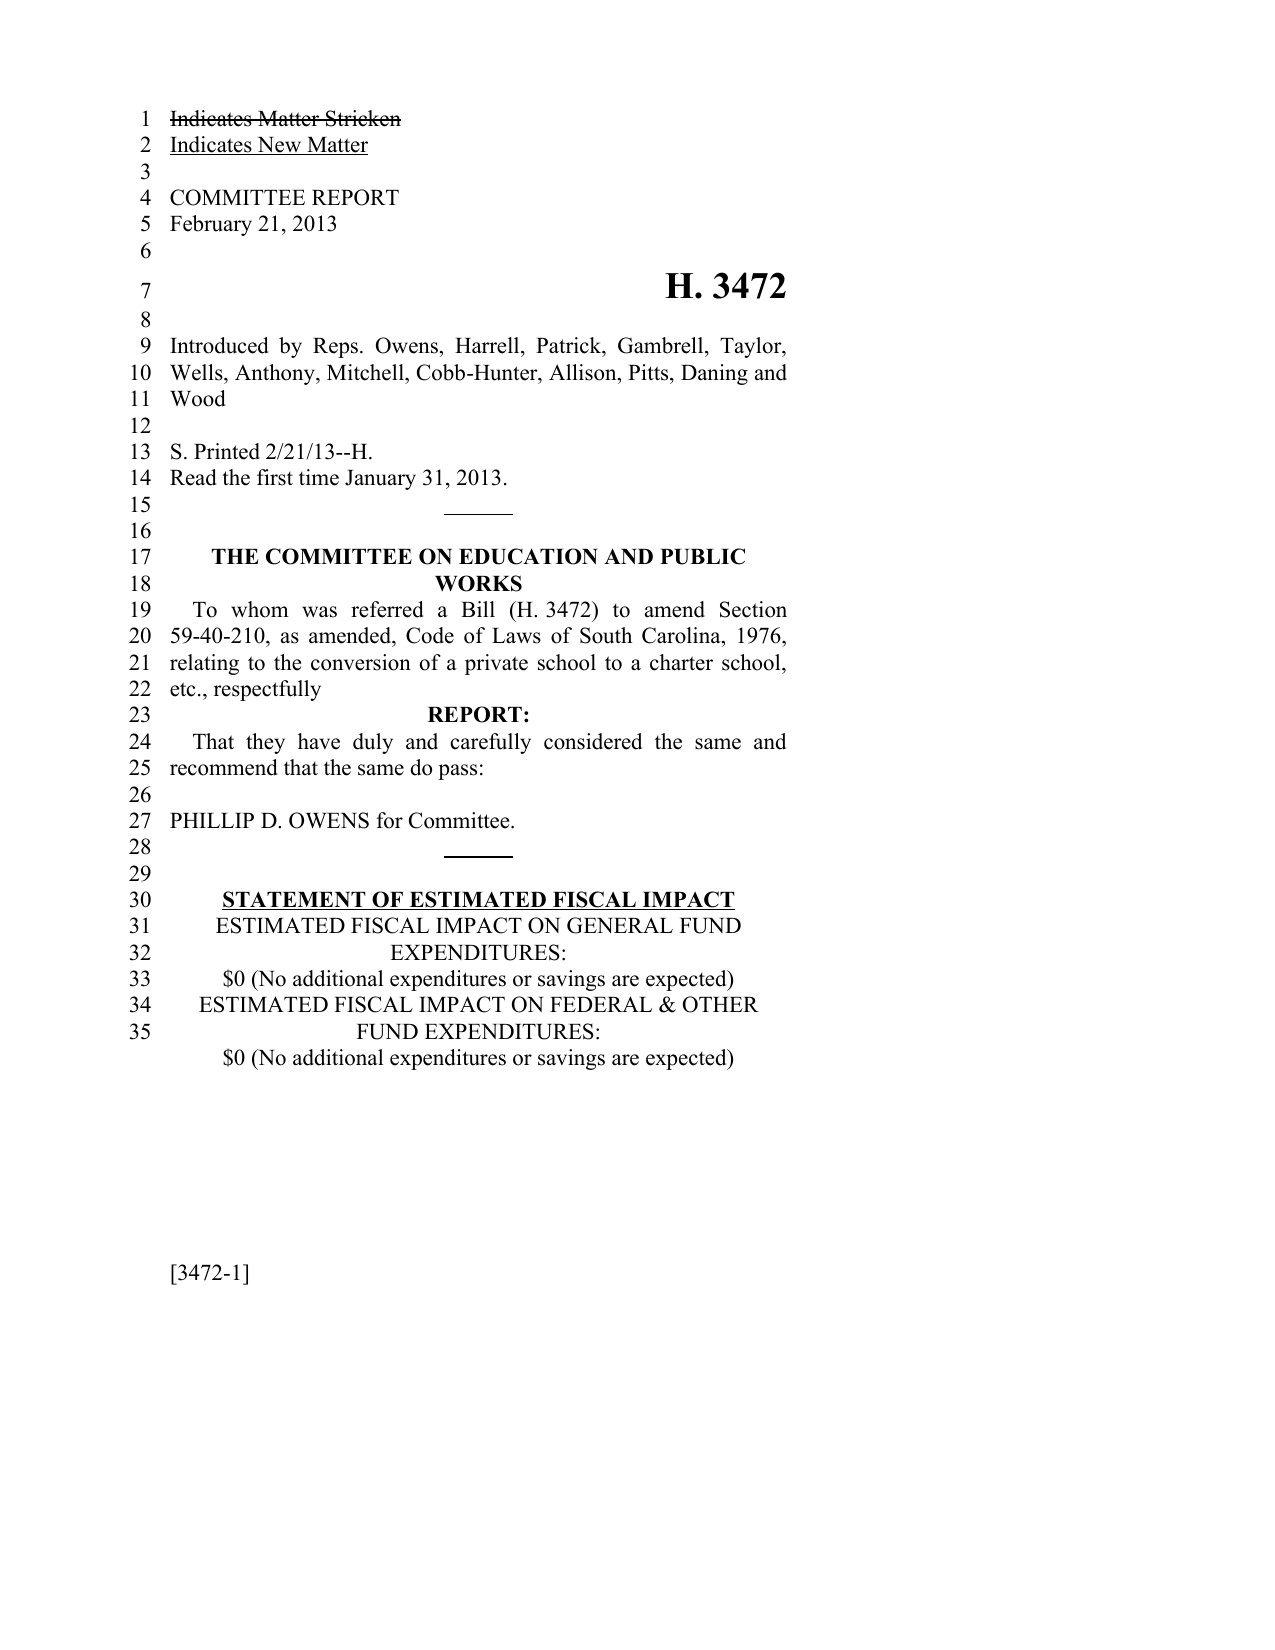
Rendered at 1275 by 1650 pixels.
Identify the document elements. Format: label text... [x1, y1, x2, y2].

text $0 (No additional expenditures or savings are expected) [169, 1044, 787, 1071]
text THE COMMITTEE ON EDUCATION AND PUBLIC WORKS [169, 543, 787, 596]
text STATEMENT OF ESTIMATED FISCAL IMPACT [169, 886, 787, 912]
text PHILLIP D. OWENS for Committee. [169, 807, 787, 833]
text ESTIMATED FISCAL IMPACT ON GENERAL FUND EXPENDITURES: [169, 912, 787, 965]
text To whom was referred a Bill (H. 3472) to amend Section 59-40-210, as amended, Code of Laws of South Carolina, 1976, relating to the conversion of a private school to a charter school, etc., respectfully [169, 596, 787, 702]
text REPORT: [169, 702, 787, 728]
text Indicates Matter Stricken [169, 105, 787, 131]
text That they have duly and carefully considered the same and recommend that the same do pass: [169, 728, 787, 781]
text Introduced by Reps. Owens, Harrell, Patrick, Gambrell, Taylor, Wells, Anthony, Mitchell, Cobb-Hunter, Allison, Pitts, Daning and Wood [169, 333, 787, 412]
text S. Printed 2/21/13--H. [169, 438, 787, 464]
text Indicates New Matter [169, 131, 787, 158]
text $0 (No additional expenditures or savings are expected) [169, 965, 787, 991]
text February 21, 2013 [169, 210, 787, 237]
text ESTIMATED FISCAL IMPACT ON FEDERAL & OTHER FUND EXPENDITURES: [169, 991, 787, 1044]
text H. 3472 [169, 263, 787, 306]
text COMMITTEE REPORT [169, 184, 787, 210]
text Read the first time January 31, 2013. [169, 464, 787, 491]
